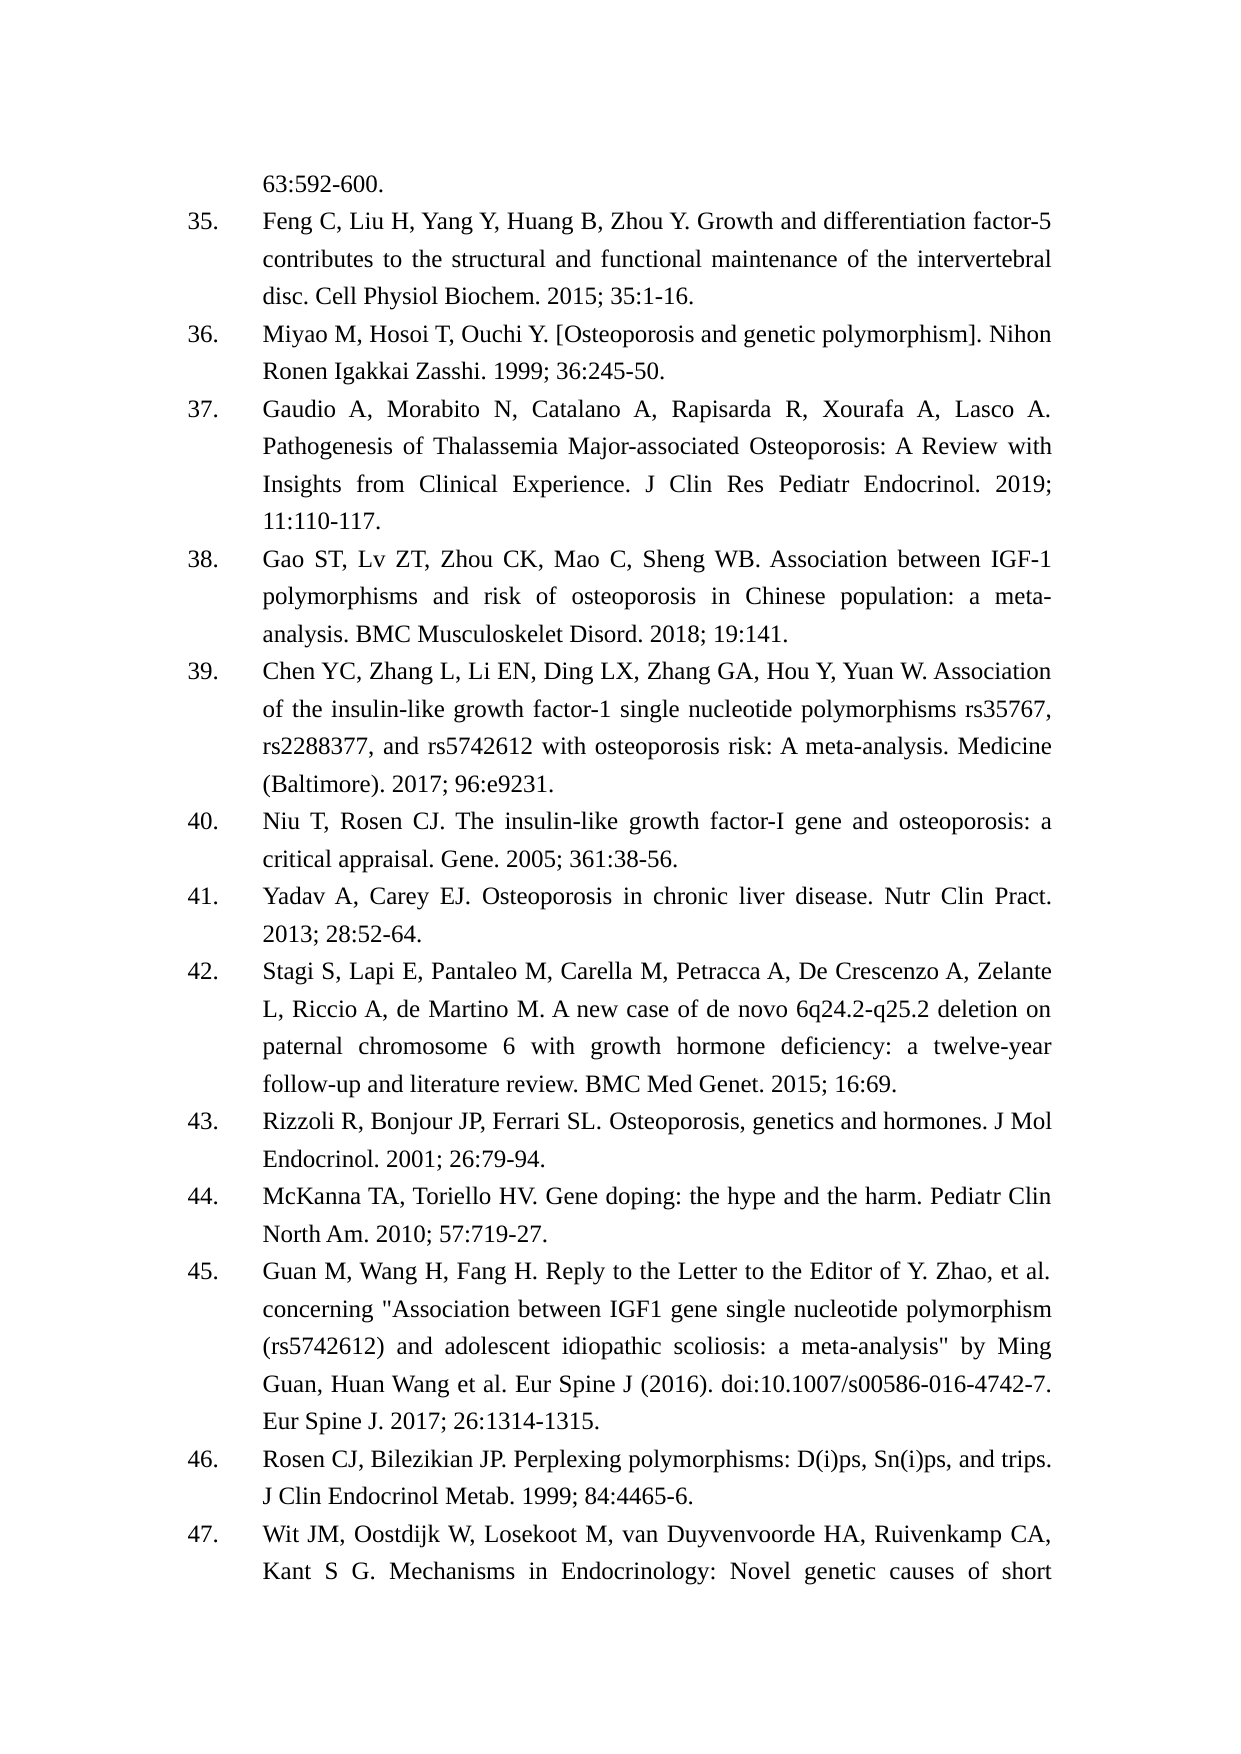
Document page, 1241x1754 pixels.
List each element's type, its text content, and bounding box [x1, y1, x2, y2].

text 35. Feng C, Liu H, Yang Y, Huang B, Zhou Y. Growth and differentiation factor-5 contributes to the structural and functional maintenance of the intervertebral disc. Cell Physiol Biochem. 2015; 35:1-16. [187, 202, 1053, 314]
text 46. Rosen CJ, Bilezikian JP. Perplexing polymorphisms: D(i)ps, Sn(i)ps, and trips. J Clin Endocrinol Metab. 1999; 84:4465-6. [187, 1439, 1053, 1514]
text 37. Gaudio A, Morabito N, Catalano A, Rapisarda R, Xourafa A, Lasco A. Pathogenesis of Thalassemia Major-associated Osteoporosis: A Review with Insights from Clinical Experience. J Clin Res Pediatr Endocrinol. 2019; 11:110-117. [187, 389, 1053, 539]
text 40. Niu T, Rosen CJ. The insulin-like growth factor-I gene and osteoporosis: a critical appraisal. Gene. 2005; 361:38-56. [187, 802, 1053, 877]
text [187, 1514, 1053, 1589]
text 38. Gao ST, Lv ZT, Zhou CK, Mao C, Sheng WB. Association between IGF-1 polymorphisms and risk of osteoporosis in Chinese population: a meta-analysis. BMC Musculoskelet Disord. 2018; 19:141. [187, 539, 1053, 652]
text 43. Rizzoli R, Bonjour JP, Ferrari SL. Osteoporosis, genetics and hormones. J Mol Endocrinol. 2001; 26:79-94. [187, 1102, 1053, 1177]
text 44. McKanna TA, Toriello HV. Gene doping: the hype and the harm. Pediatr Clin North Am. 2010; 57:719-27. [187, 1177, 1053, 1252]
text 39. Chen YC, Zhang L, Li EN, Ding LX, Zhang GA, Hou Y, Yuan W. Association of the insulin-like growth factor-1 single nucleotide polymorphisms rs35767, rs2288377, and rs5742612 with osteoporosis risk: A meta-analysis. Medicine (Baltimore). 2017; 96:e9231. [187, 652, 1053, 802]
text 41. Yadav A, Carey EJ. Osteoporosis in chronic liver disease. Nutr Clin Pract. 2013; 28:52-64. [187, 877, 1053, 952]
text 42. Stagi S, Lapi E, Pantaleo M, Carella M, Petracca A, De Crescenzo A, Zelante L, Riccio A, de Martino M. A new case of de novo 6q24.2-q25.2 deletion on paternal chromosome 6 with growth hormone deficiency: a twelve-year follow-up and literature review. BMC Med Genet. 2015; 16:69. [187, 952, 1053, 1102]
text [187, 164, 1053, 202]
text 36. Miyao M, Hosoi T, Ouchi Y. [Osteoporosis and genetic polymorphism]. Nihon Ronen Igakkai Zasshi. 1999; 36:245-50. [187, 314, 1053, 389]
text 45. Guan M, Wang H, Fang H. Reply to the Letter to the Editor of Y. Zhao, et al. concerning "Association between IGF1 gene single nucleotide polymorphism (rs5742612) and adolescent idiopathic scoliosis: a meta-analysis" by Ming Guan, Huan Wang et al. Eur Spine J (2016). doi:10.1007/s00586-016-4742-7. Eur Spine J. 2017; 26:1314-1315. [187, 1252, 1053, 1439]
